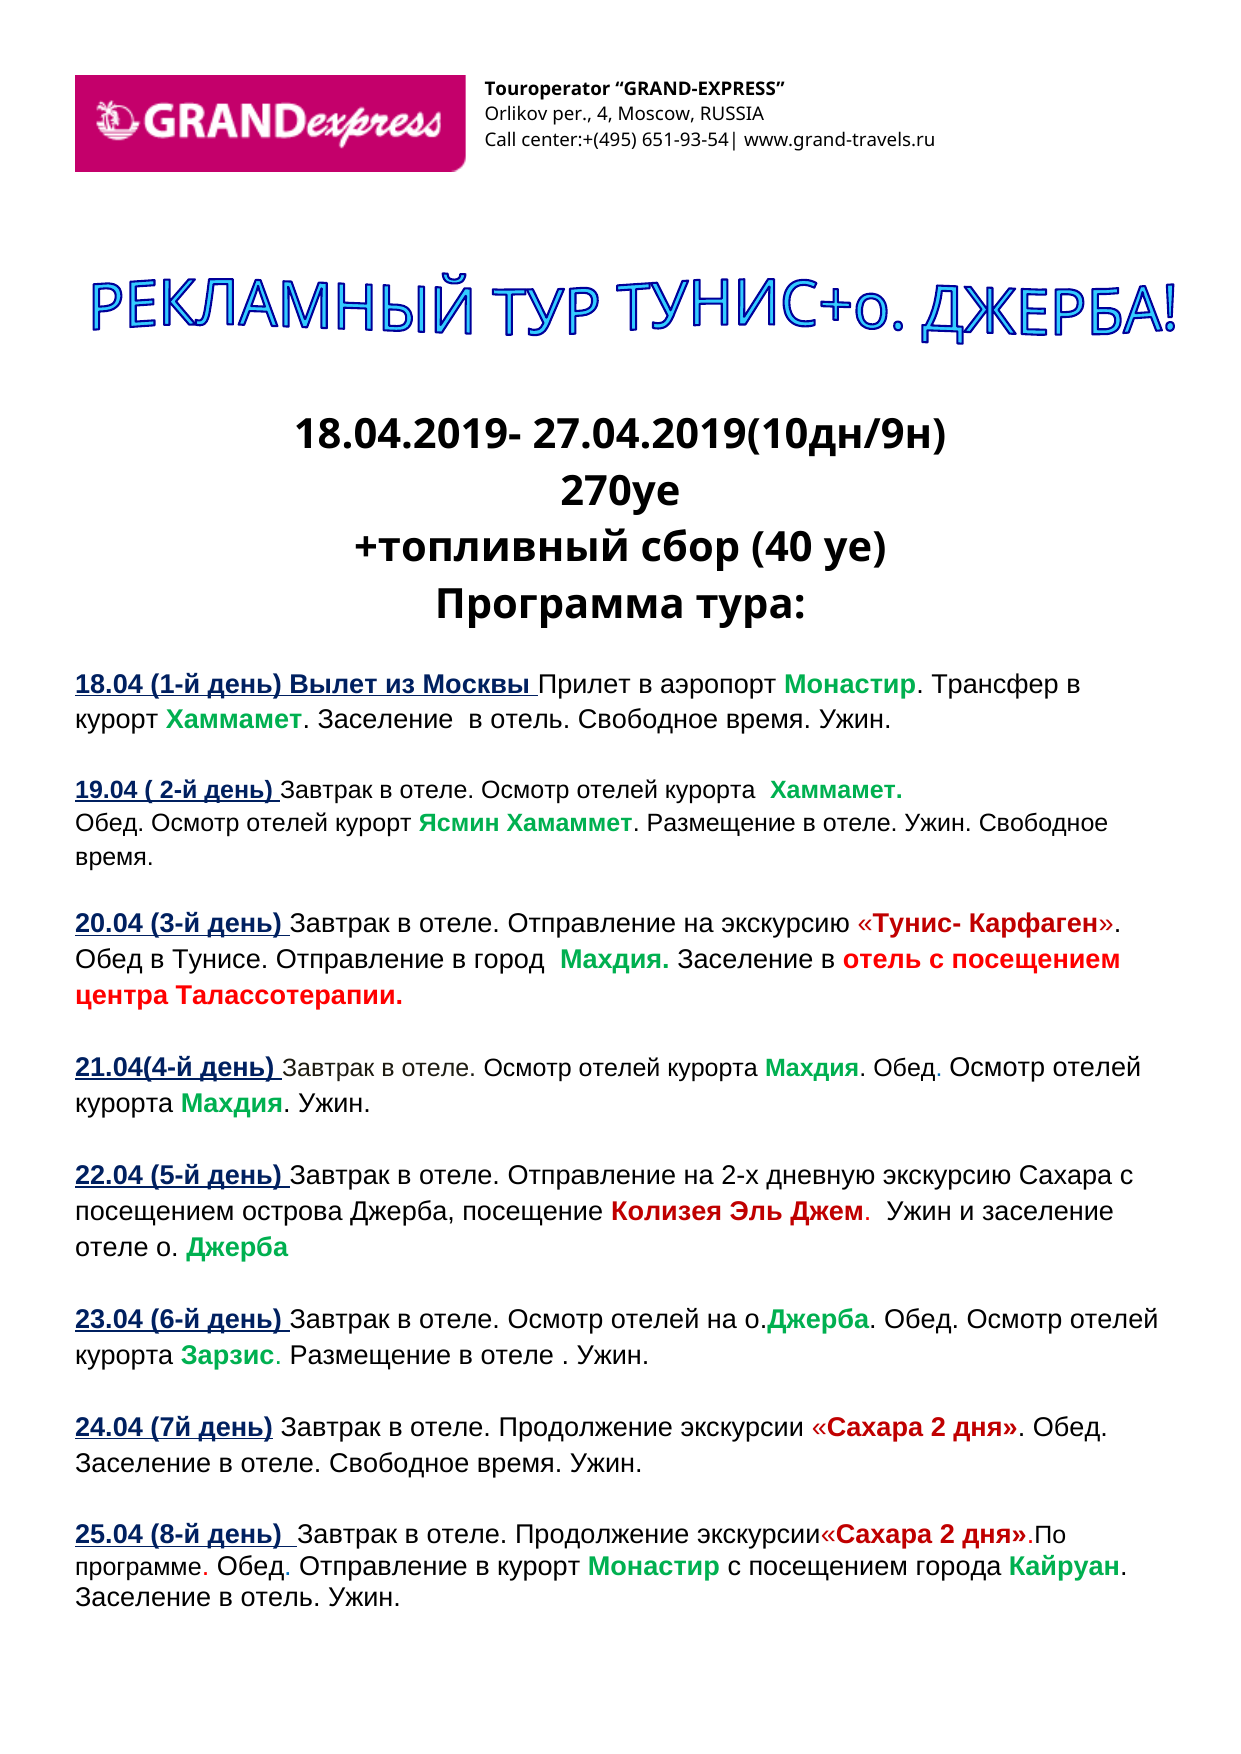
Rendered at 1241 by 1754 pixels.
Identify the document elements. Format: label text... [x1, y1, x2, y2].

text 18.04.2019- 27.04.2019(10дн/9н) [75, 404, 1165, 460]
text Обед в Тунисе. Отправление в город Махдия. Заселение в отель с посещением центра Талассотерапии. [75, 943, 1165, 1011]
text 19.04 ( 2-й день) Завтрак в отеле. Осмотр отелей курорта Хаммамет. [75, 775, 1165, 804]
text 24.04 (7й день) Завтрак в отеле. Продолжение экскурсии «Сахара 2 дня». Обед. Заселение в отеле. Свободное время. Ужин. [75, 1411, 1165, 1478]
text Touroperator “GRAND-EXPRESS” [466, 75, 1165, 101]
text Call center:+(495) 651-93-54| www.grand-travels.ru [466, 126, 1165, 152]
text Orlikov per., 4, [466, 101, 1165, 126]
text 23.04 (6-й день) Завтрак в отеле. Осмотр отелей на o.Джерба. Обед. Осмотр отелей курорта Зарзис. Размещение в отеле . Ужин. [75, 1303, 1165, 1370]
text 22.04 (5-й день) Завтрак в отеле. Отправление на 2-х дневную экскурсию Сахара с посещением острова Джерба, посещение Колизея Эль Джем. Ужин и заселение отеле о. Джерба [75, 1159, 1165, 1262]
text Обед. Осмотр отелей курорт Ясмин Хамаммет. Размещение в отеле. Ужин. Свободное время. [75, 808, 1165, 870]
text 18.04 (1-й день) Вылет из Москвы Прилет в аэропорт Монастир. Трансфер в курорт Хаммамет. Заселение в отель. Свободное время. Ужин. [75, 668, 1165, 735]
text 270ye [75, 460, 1165, 517]
text 21.04(4-й день) Завтрак в отеле. Осмотр отелей курорта Махдия. Обед. Осмотр отелей курорта Махдия. Ужин. [75, 1051, 1165, 1118]
text 25.04 (8-й день) Завтрак в отеле. Продолжение экскурсии«Сахара 2 дня».По программе. Обед. Отправление в курорт Монастир с посещением города Кайруан. Заселение в отель. Ужин. [75, 1518, 1165, 1612]
text Программа тура: [75, 574, 1165, 631]
picture [75, 75, 466, 172]
text +топливный сбор (40 ye) [75, 517, 1165, 574]
text 20.04 (3-й день) Завтрак в отеле. Отправление на экскурсию «Тунис- Карфаген». [75, 907, 1165, 939]
